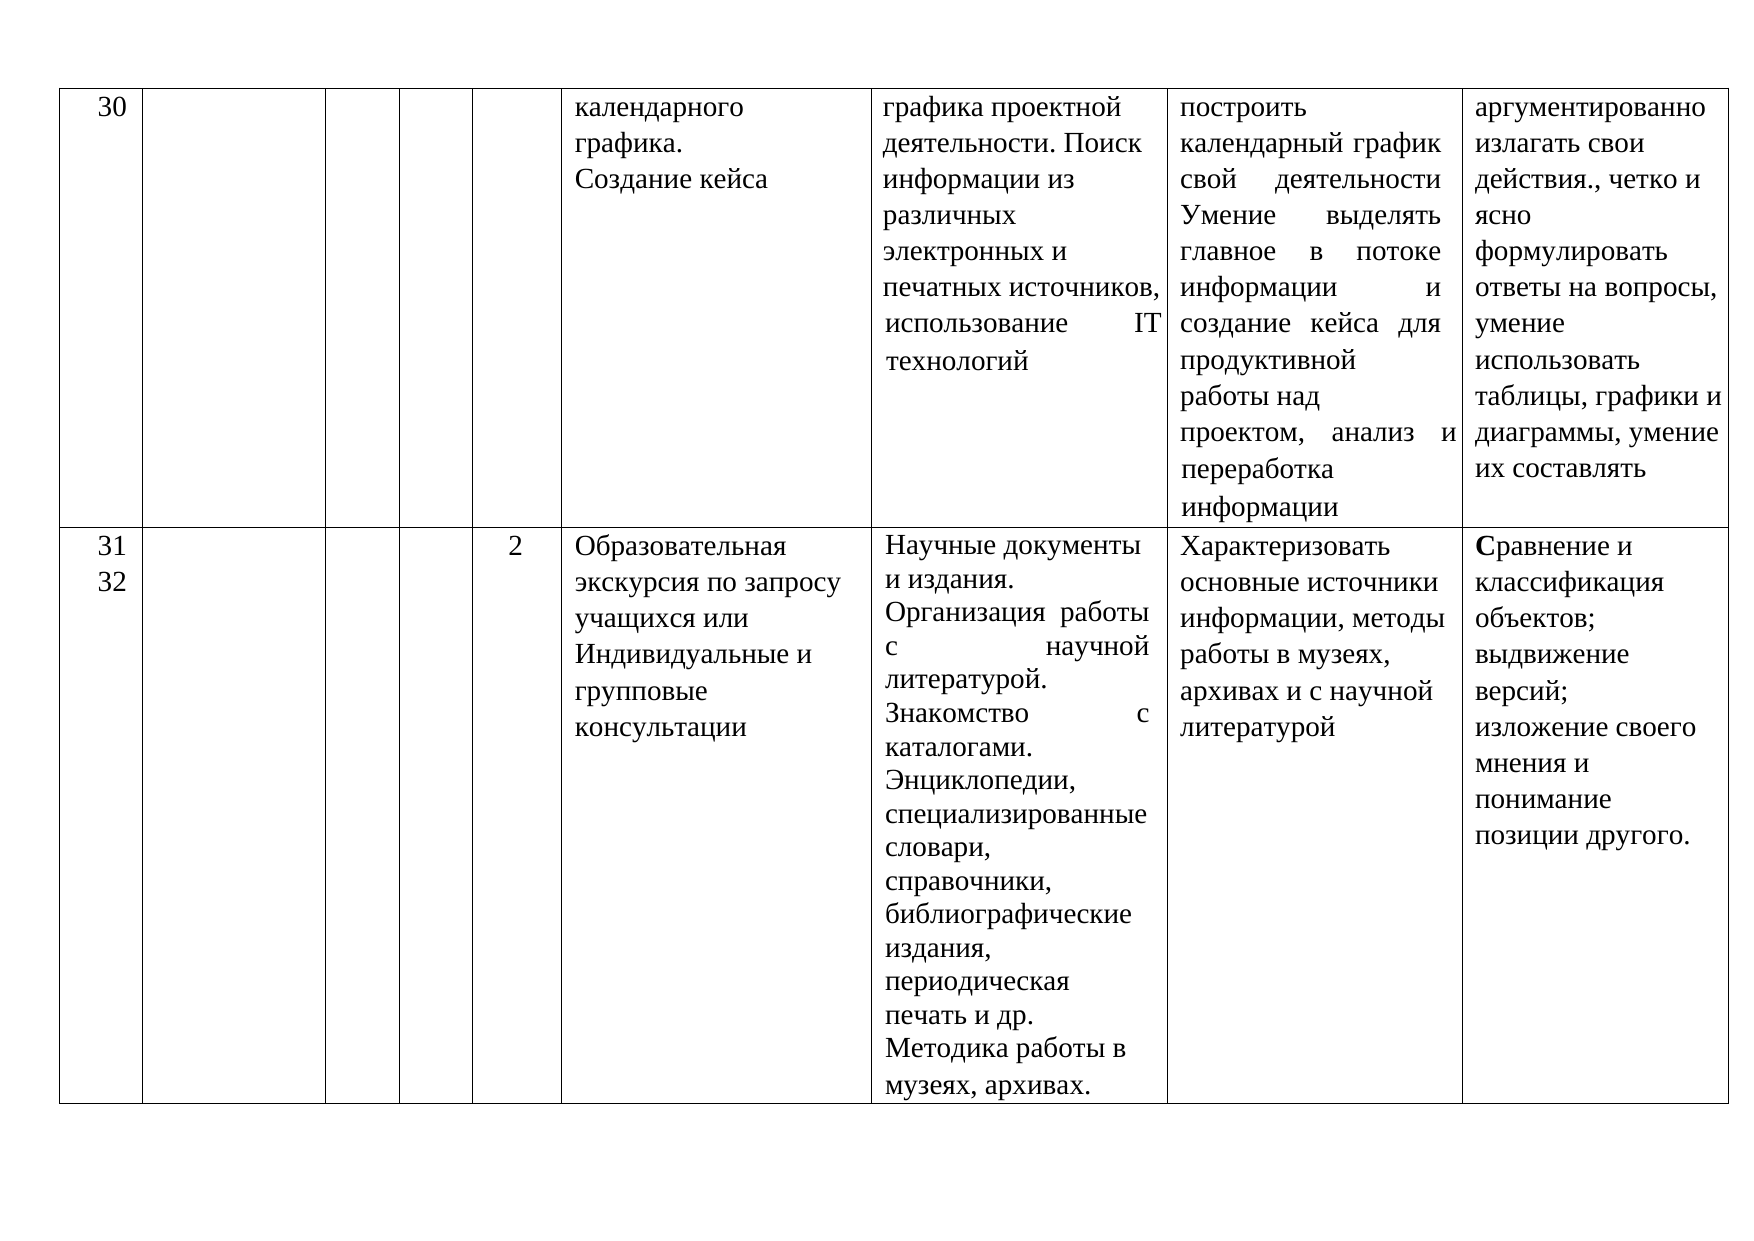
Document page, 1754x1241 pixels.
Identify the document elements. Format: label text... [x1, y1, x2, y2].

table_cell 2 [473, 528, 561, 1103]
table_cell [872, 89, 1167, 527]
table_cell [326, 89, 399, 527]
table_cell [562, 528, 871, 1103]
table_cell [400, 528, 472, 1103]
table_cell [562, 89, 871, 527]
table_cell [1168, 528, 1462, 1103]
table_cell [143, 89, 325, 527]
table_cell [1463, 528, 1728, 1103]
table_cell [326, 528, 399, 1103]
table_cell [400, 89, 472, 527]
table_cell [1168, 89, 1462, 527]
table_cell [1463, 89, 1728, 527]
table_cell 2 [473, 89, 561, 527]
table_cell Научные документы и издания. Организация работы с научной литературой. Знакомство с каталогами. Энциклопедии, специализированные словари, справочники, библиографические издания, периодическая печать и др. Методика работы в музеях, архивах. [872, 528, 1167, 1103]
table_cell [143, 528, 325, 1103]
table_cell 31 32 [60, 528, 142, 1103]
table_cell 29 30 [60, 89, 142, 527]
